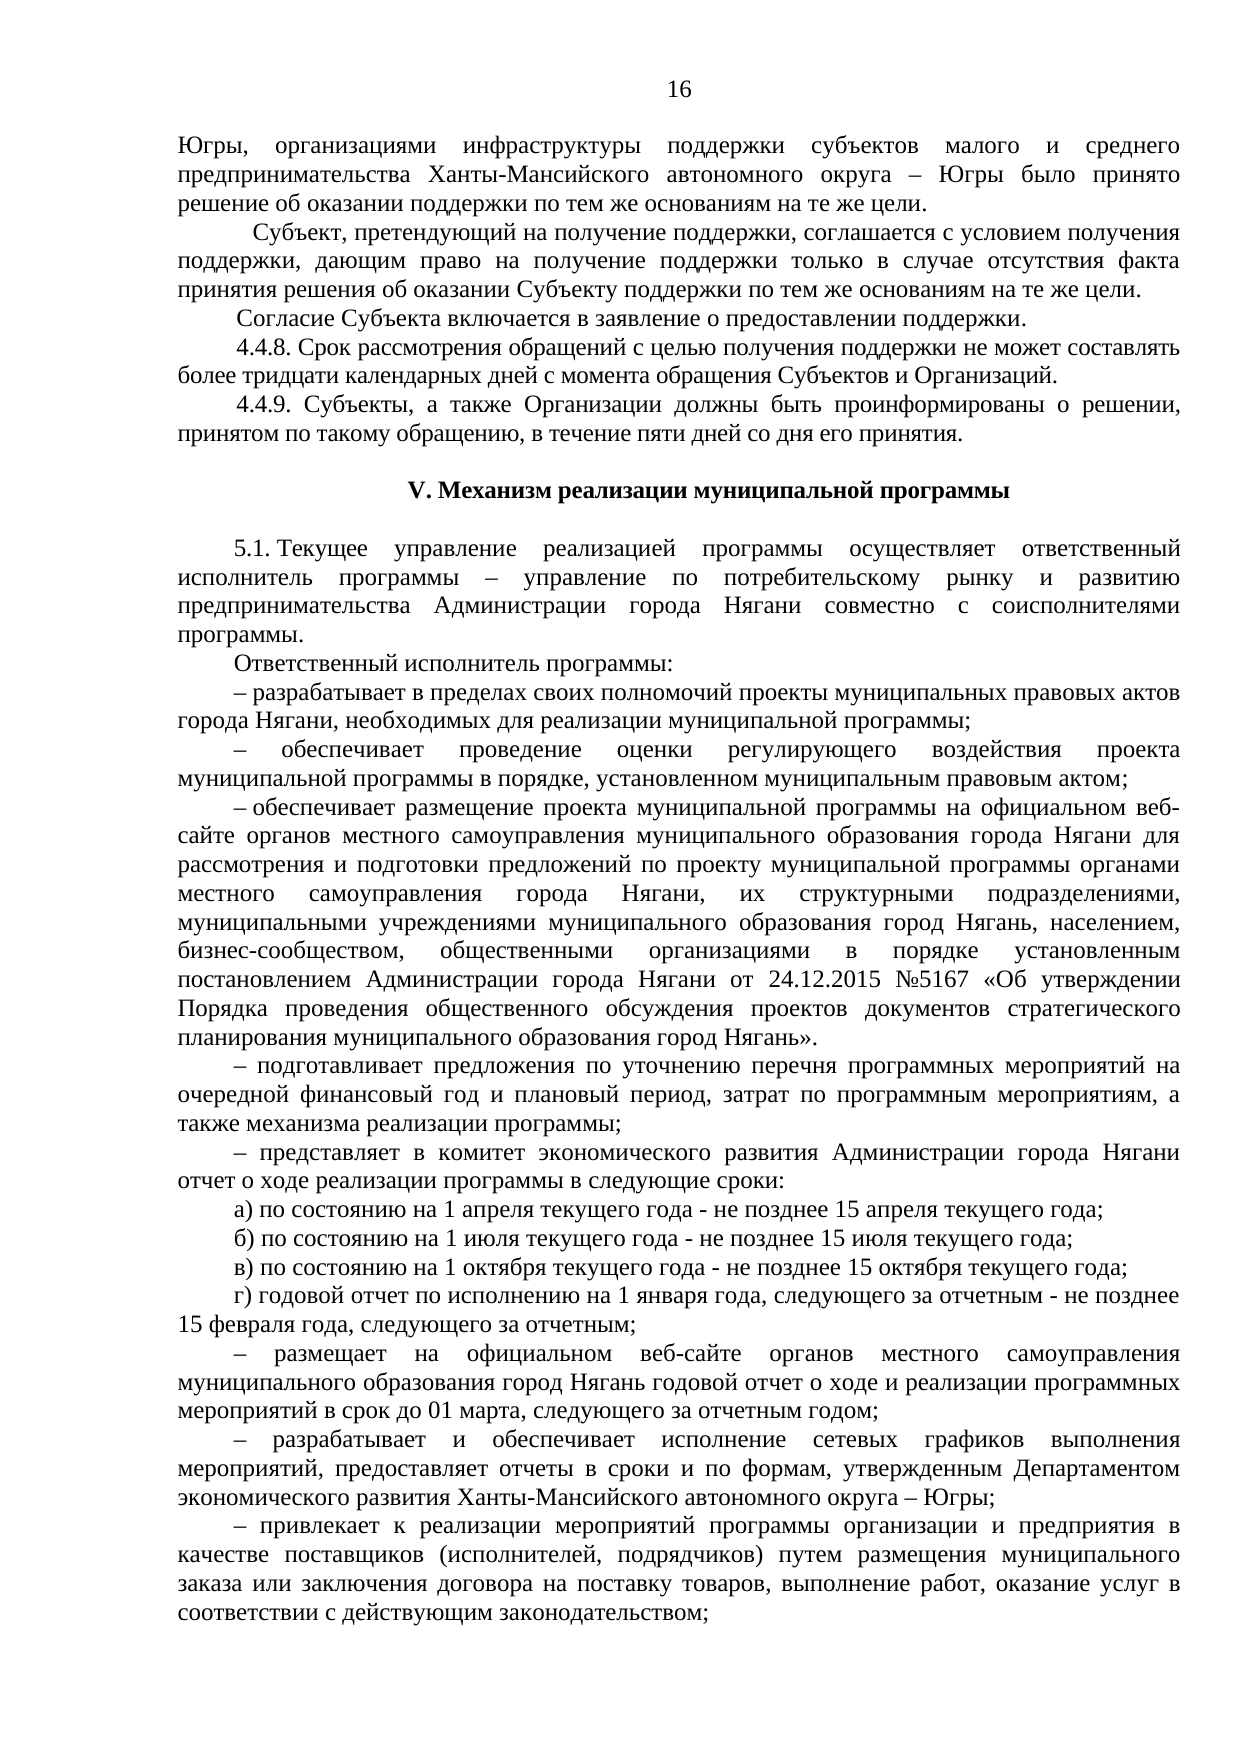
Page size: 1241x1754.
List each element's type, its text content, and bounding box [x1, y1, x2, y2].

text – привлекает к реализации мероприятий программы организации и предприятия в качестве поставщиков (исполнителей, подрядчиков) путем размещения муниципального заказа или заключения договора на поставку товаров, выполнение работ, оказание услуг в соответствии с действующим законодательством; [177, 1511, 1181, 1626]
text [177, 131, 1181, 217]
text Согласие Субъекта включается в заявление о предоставлении поддержки. [177, 303, 1181, 332]
text – обеспечивает проведение оценки регулирующего воздействия проекта муниципальной программы в порядке, установленном муниципальным правовым актом; [177, 734, 1181, 792]
text Субъект, претендующий на получение поддержки, соглашается с условием получения поддержки, дающим право на получение поддержки только в случае отсутствия факта принятия решения об оказании Субъекту поддержки по тем же основаниям на те же цели. [177, 217, 1181, 303]
text 4.4.8. Срок рассмотрения обращений с целью получения поддержки не может составлять более тридцати календарных дней с момента обращения Субъектов и Организаций. [177, 332, 1181, 389]
text 4.4.9. Субъекты, а также Организации должны быть проинформированы о решении, принятом по такому обращению, в течение пяти дней со дня его принятия. [177, 389, 1181, 447]
text Ответственный исполнитель программы: [177, 648, 1181, 677]
text – подготавливает предложения по уточнению перечня программных мероприятий на очередной финансовый год и плановый период, затрат по программным мероприятиям, а также механизма реализации программы; [177, 1051, 1181, 1137]
text г) годовой отчет по исполнению на 1 января года, следующего за отчетным - не позднее 15 февраля года, следующего за отчетным; [177, 1281, 1181, 1338]
text – разрабатывает и обеспечивает исполнение сетевых графиков выполнения мероприятий, предоставляет отчеты в сроки и по формам, утвержденным Департаментом экономического развития Ханты-Мансийского автономного округа – Югры; [177, 1424, 1181, 1511]
text б) по состоянию на 1 июля текущего года - не позднее 15 июля текущего года; [177, 1223, 1181, 1252]
text V. Механизм реализации муниципальной программы [177, 476, 1181, 504]
text в) по состоянию на 1 октября текущего года - не позднее 15 октября текущего года; [177, 1252, 1181, 1281]
text – размещает на официальном веб-сайте органов местного самоуправления муниципального образования город Нягань годовой отчет о ходе и реализации программных мероприятий в срок до 01 марта, следующего за отчетным годом; [177, 1338, 1181, 1424]
text – обеспечивает размещение проекта муниципальной программы на официальном веб-сайте органов местного самоуправления муниципального образования города Нягани для рассмотрения и подготовки предложений по проекту муниципальной программы органами местного самоуправления города Нягани, их структурными подразделениями, муниципальными учреждениями муниципального образования город Нягань, населением, бизнес-сообществом, общественными организациями в порядке установленным постановлением Администрации города Нягани от 24.12.2015 №5167 «Об утверждении Порядка проведения общественного обсуждения проектов документов стратегического планирования муниципального образования город Нягань». [177, 792, 1181, 1051]
text – представляет в комитет экономического развития Администрации города Нягани отчет о ходе реализации программы в следующие сроки: [177, 1137, 1181, 1194]
text а) по состоянию на 1 апреля текущего года - не позднее 15 апреля текущего года; [177, 1194, 1181, 1223]
text – разрабатывает в пределах своих полномочий проекты муниципальных правовых актов города Нягани, необходимых для реализации муниципальной программы; [177, 677, 1181, 734]
text 5.1. Текущее управление реализацией программы осуществляет ответственный исполнитель программы – управление по потребительскому рынку и развитию предпринимательства Администрации города Нягани совместно с соисполнителями программы. [177, 533, 1181, 648]
